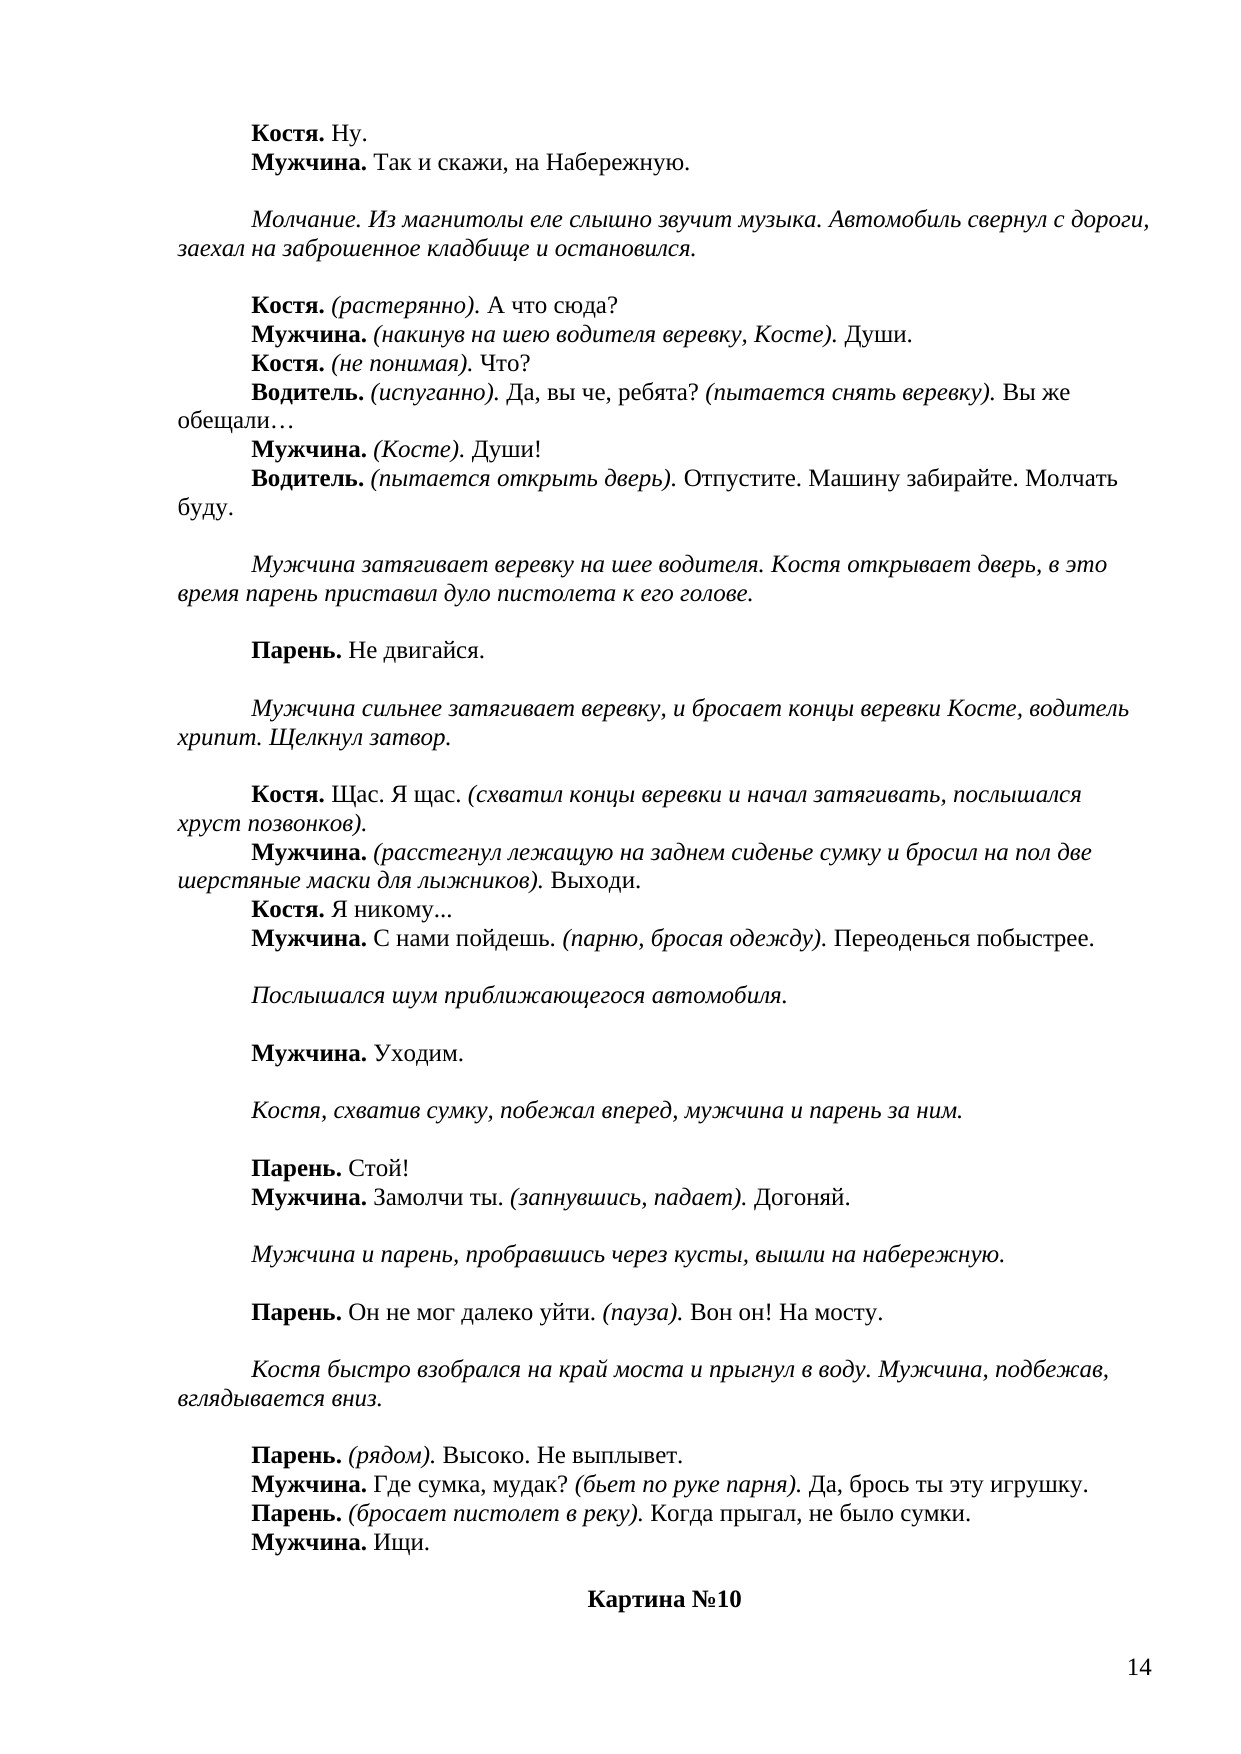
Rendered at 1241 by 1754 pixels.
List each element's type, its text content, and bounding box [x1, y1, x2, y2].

text Мужчина. Ищи. [177, 1527, 1152, 1556]
text Костя. (не понимая). Что? [177, 348, 1152, 377]
text Мужчина. (Косте). Души! [177, 434, 1152, 463]
text Костя. Ну. [177, 118, 1152, 147]
text Мужчина. (расстегнул лежащую на заднем сиденье сумку и бросил на пол две шерстяные маски для лыжников). Выходи. [177, 837, 1152, 894]
text Парень. (бросает пистолет в реку). Когда прыгал, не было сумки. [177, 1498, 1152, 1527]
text Мужчина. Уходим. [177, 1038, 1152, 1067]
text Мужчина и парень, пробравшись через кусты, вышли на набережную. [177, 1239, 1152, 1268]
text Костя. Я никому... [177, 894, 1152, 923]
text Послышался шум приближающегося автомобиля. [177, 981, 1152, 1009]
text Мужчина. С нами пойдешь. (парню, бросая одежду). Переоденься побыстрее. [177, 923, 1152, 952]
text Мужчина. Так и скажи, на Набережную. [177, 147, 1152, 176]
text Водитель. (пытается открыть дверь). Отпустите. Машину забирайте. Молчать буду. [177, 463, 1152, 521]
text Костя. (растерянно). А что сюда? [177, 291, 1152, 319]
text Костя быстро взобрался на край моста и прыгнул в воду. Мужчина, подбежав, вглядывается вниз. [177, 1354, 1152, 1412]
text Мужчина сильнее затягивает веревку, и бросает концы веревки Косте, водитель хрипит. Щелкнул затвор. [177, 693, 1152, 751]
text Парень. (рядом). Высоко. Не выплывет. [177, 1441, 1152, 1469]
text Парень. Не двигайся. [177, 636, 1152, 664]
text Парень. Он не мог далеко уйти. (пауза). Вон он! На мосту. [177, 1297, 1152, 1326]
text Картина №10 [177, 1584, 1152, 1613]
text Парень. Стой! [177, 1153, 1152, 1182]
text Костя. Щас. Я щас. (схватил концы веревки и начал затягивать, послышался хруст позвонков). [177, 779, 1152, 837]
text Мужчина. (накинув на шею водителя веревку, Косте). Души. [177, 319, 1152, 348]
text Молчание. Из магнитолы еле слышно звучит музыка. Автомобиль свернул с дороги, заехал на заброшенное кладбище и остановился. [177, 204, 1152, 262]
text Мужчина. Замолчи ты. (запнувшись, падает). Догоняй. [177, 1182, 1152, 1211]
text Костя, схватив сумку, побежал вперед, мужчина и парень за ним. [177, 1096, 1152, 1124]
text Мужчина. Где сумка, мудак? (бьет по руке парня). Да, брось ты эту игрушку. [177, 1469, 1152, 1498]
text Водитель. (испуганно). Да, вы че, ребята? (пытается снять веревку). Вы же обещали… [177, 377, 1152, 434]
text Мужчина затягивает веревку на шее водителя. Костя открывает дверь, в это время парень приставил дуло пистолета к его голове. [177, 549, 1152, 607]
